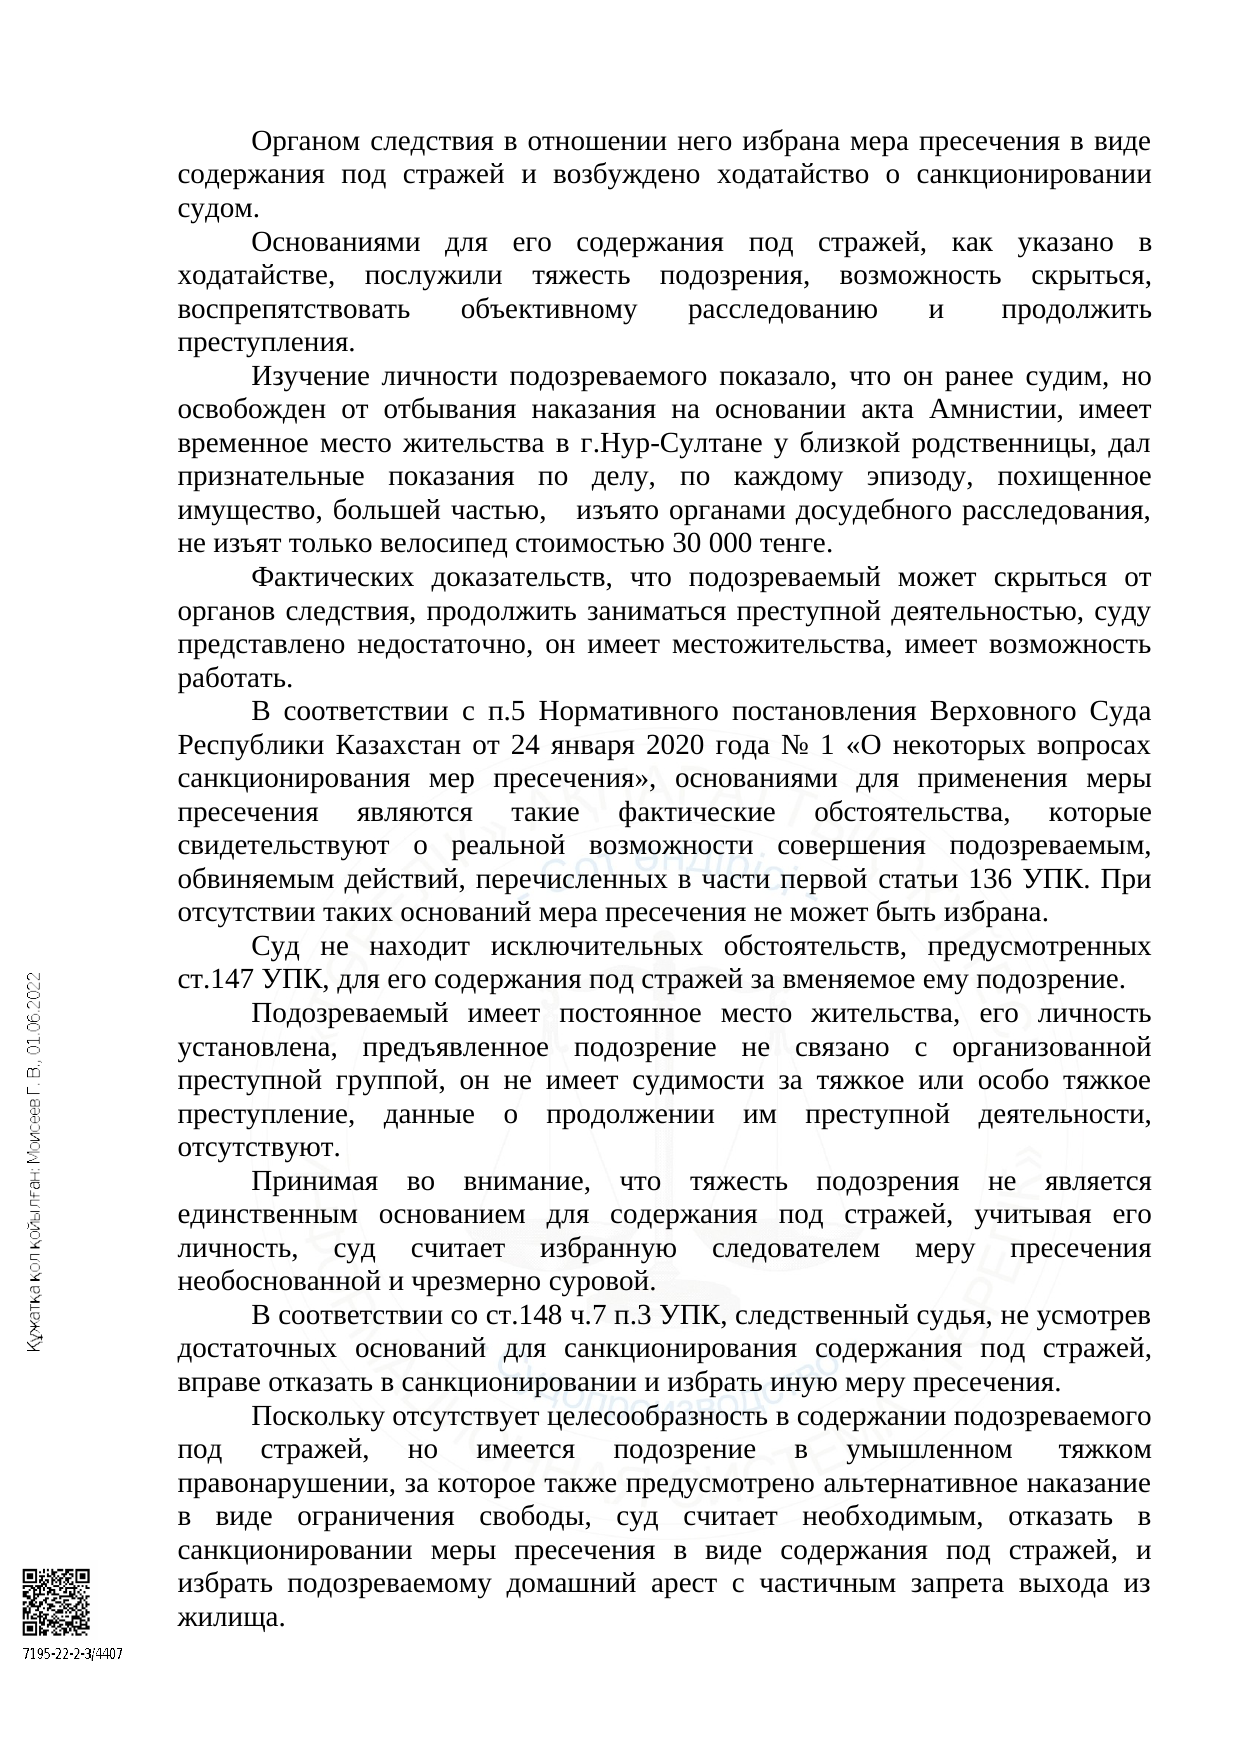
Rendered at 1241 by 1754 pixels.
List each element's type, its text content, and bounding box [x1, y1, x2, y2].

picture [22, 1560, 98, 1644]
picture [23, 1648, 122, 1661]
text Подозреваемый имеет постоянное место жительства, его личность установлена, предъявленное подозрение не связано с организованной преступной группой, он не имеет судимости за тяжкое или особо тяжкое преступление, данные о продолжении им преступной деятельности, отсутствуют. [177, 995, 1152, 1163]
text Органом следствия в отношении него избрана мера пресечения в виде содержания под стражей и возбуждено ходатайство о санкционировании судом. [177, 123, 1152, 224]
text Суд не находит исключительных обстоятельств, предусмотренных ст.147 УПК, для его содержания под стражей за вменяемое ему подозрение. [177, 928, 1152, 995]
text Поскольку отсутствует целесообразность в содержании подозреваемого под стражей, но имеется подозрение в умышленном тяжком правонарушении, за которое также предусмотрено альтернативное наказание в виде ограничения свободы, суд считает необходимым, отказать в санкционировании меры пресечения в виде содержания под стражей, и избрать подозреваемому домашний арест с частичным запрета выхода из жилища. [177, 1398, 1152, 1632]
text В соответствии со ст.148 ч.7 п.3 УПК, следственный судья, не усмотрев достаточных оснований для санкционирования содержания под стражей, вправе отказать в санкционировании и избрать иную меру пресечения. [177, 1297, 1152, 1398]
picture [27, 973, 43, 1351]
text Принимая во внимание, что тяжесть подозрения не является единственным основанием для содержания под стражей, учитывая его личность, суд считает избранную следователем меру пресечения необоснованной и чрезмерно суровой. [177, 1163, 1152, 1297]
text Изучение личности подозреваемого показало, что он ранее судим, но освобожден от отбывания наказания на основании акта Амнистии, имеет временное место жительства в г.Нур-Султане у близкой родственницы, дал признательные показания по делу, по каждому эпизоду, похищенное имущество, большей частью, изъято органами досудебного расследования, не изъят только велосипед стоимостью 30 000 тенге. [177, 358, 1152, 559]
text Фактических доказательств, что подозреваемый может скрыться от органов следствия, продолжить заниматься преступной деятельностью, суду представлено недостаточно, он имеет местожительства, имеет возможность работать. [177, 559, 1152, 693]
text Основаниями для его содержания под стражей, как указано в ходатайстве, послужили тяжесть подозрения, возможность скрыться, воспрепятствовать объективному расследованию и продолжить преступления. [177, 224, 1152, 358]
text В соответствии с п.5 Нормативного постановления Верховного Суда Республики Казахстан от 24 января 2020 года № 1 «О некоторых вопросах санкционирования мер пресечения», основаниями для применения меры пресечения являются такие фактические обстоятельства, которые свидетельствуют о реальной возможности совершения подозреваемым, обвиняемым действий, перечисленных в части первой статьи 136 УПК. При отсутствии таких оснований мера пресечения не может быть избрана. [177, 693, 1152, 928]
